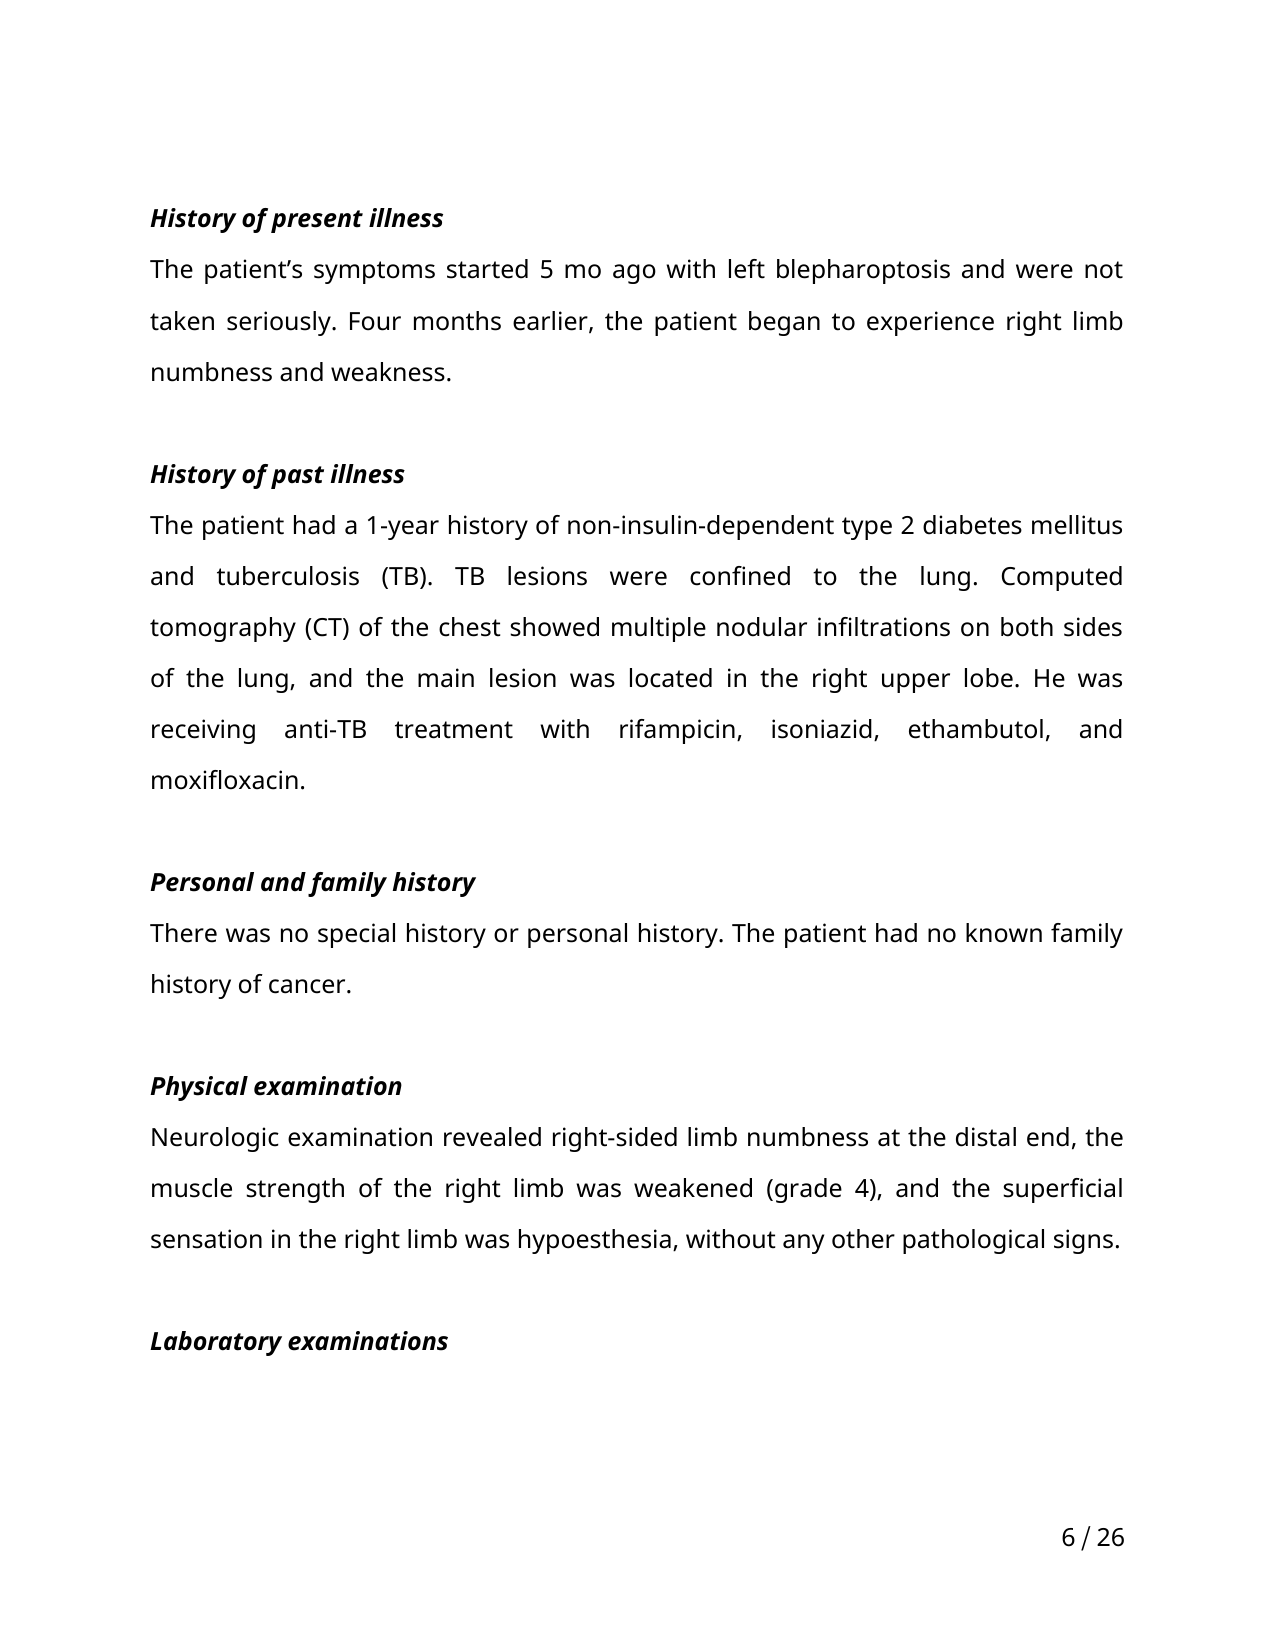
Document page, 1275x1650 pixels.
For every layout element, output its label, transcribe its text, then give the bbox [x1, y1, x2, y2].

text Physical examination [150, 1069, 1125, 1103]
text The patient had a 1-year history of non-insulin-dependent type 2 diabetes mellitus and tuberculosis (TB). TB lesions were confined to the lung. Computed tomography (CT) of the chest showed multiple nodular infiltrations on both sides of the lung, and the main lesion was located in the right upper lobe. He was receiving anti-TB treatment with rifampicin, isoniazid, ethambutol, and moxifloxacin. [150, 507, 1125, 797]
text History of past illness [150, 456, 1125, 490]
text History of present illness [150, 201, 1125, 235]
text The patient’s symptoms started 5 mo ago with left blepharoptosis and were not taken seriously. Four months earlier, the patient began to experience right limb numbness and weakness. [150, 252, 1125, 388]
text Personal and family history [150, 864, 1125, 899]
text Laboratory examinations [150, 1324, 1125, 1358]
text Neurologic examination revealed right-sided limb numbness at the distal end, the muscle strength of the right limb was weakened (grade 4), and the superficial sensation in the right limb was hypoesthesia, without any other pathological signs. [150, 1120, 1125, 1256]
text There was no special history or personal history. The patient had no known family history of cancer. [150, 916, 1125, 1001]
